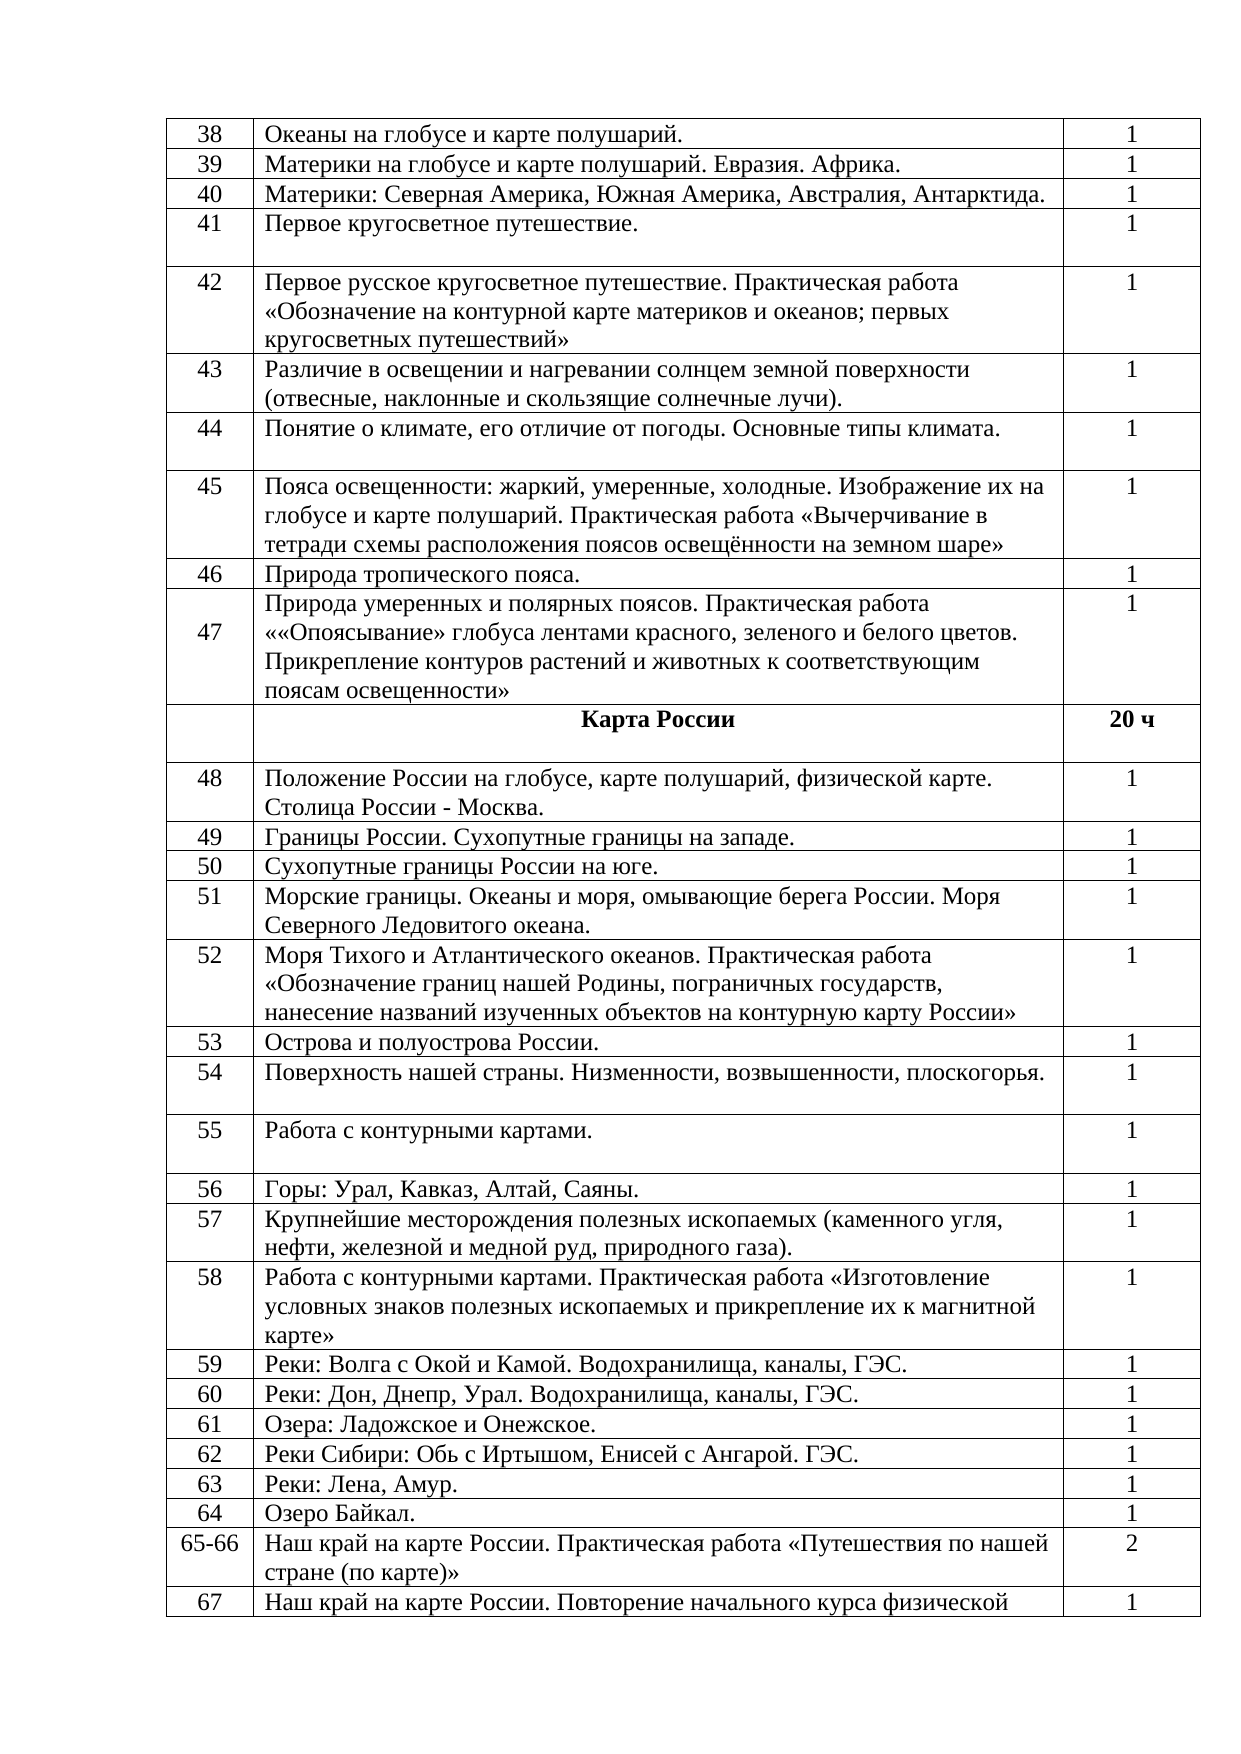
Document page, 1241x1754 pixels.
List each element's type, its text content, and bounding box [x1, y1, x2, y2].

table_cell Пояса освещенности: жаркий, умеренные, холодные. Изображение их на глобусе и карте полушарий. Практическая работа «Вычерчивание в тетради схемы расположения поясов освещённости на земном шаре» [254, 471, 1063, 558]
table_cell 56 [167, 1174, 253, 1203]
table_cell Различие в освещении и нагревании солнцем земной поверхности (отвесные, наклонные и скользящие солнечные лучи). [254, 354, 1063, 412]
table_cell 45 [167, 471, 253, 558]
table_cell 1 [1064, 267, 1200, 353]
table_cell 1 [1064, 1115, 1200, 1173]
table_cell Материки: Северная Америка, Южная Америка, Австралия, Антарктида. [254, 179, 1063, 207]
table_cell Морские границы. Океаны и моря, омывающие берега России. Моря Северного Ледовитого океана. [254, 881, 1063, 939]
table_cell 1 [1064, 1057, 1200, 1114]
table_cell 55 [167, 1115, 253, 1173]
table_cell Горы: Урал, Кавказ, Алтай, Саяны. [254, 1174, 1063, 1203]
table_cell 54 [167, 1057, 253, 1114]
table_cell 61 [167, 1409, 253, 1438]
table_cell Океаны на глобусе и карте полушарий. [254, 119, 1063, 148]
table_cell 1 [1064, 1409, 1200, 1438]
table_cell Природа умеренных и полярных поясов. Практическая работа ««Опоясывание» глобуса лентами красного, зеленого и белого цветов. Прикрепление контуров растений и животных к соответствующим поясам освещенности» [254, 589, 1063, 703]
table_cell 38 [167, 119, 253, 148]
table_cell Реки: Лена, Амур. [254, 1469, 1063, 1497]
table_cell 63 [167, 1469, 253, 1497]
table_cell 1 [1064, 559, 1200, 587]
table_cell Крупнейшие месторождения полезных ископаемых (каменного угля, нефти, железной и медной руд, природного газа). [254, 1204, 1063, 1261]
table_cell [254, 1587, 1063, 1616]
table_cell 65-66 [167, 1528, 253, 1586]
table_cell 52 [167, 940, 253, 1026]
table_cell Первое кругосветное путешествие. [254, 209, 1063, 266]
table_cell Озера: Ладожское и Онежское. [254, 1409, 1063, 1438]
table_cell 1 [1064, 763, 1200, 821]
table_cell Реки: Волга с Окой и Камой. Водохранилища, каналы, ГЭС. [254, 1350, 1063, 1378]
table_cell 46 [167, 559, 253, 587]
table_cell 42 [167, 267, 253, 353]
table_cell 1 [1064, 1027, 1200, 1056]
table_cell 1 [1064, 589, 1200, 703]
table_cell 1 [1064, 1350, 1200, 1378]
table_cell 1 [1064, 1499, 1200, 1527]
table_cell 53 [167, 1027, 253, 1056]
table_cell 1 [1064, 209, 1200, 266]
table_cell 2 [1064, 1528, 1200, 1586]
table_cell Моря Тихого и Атлантического океанов. Практическая работа «Обозначение границ нашей Родины, пограничных государств, нанесение названий изученных объектов на контурную карту России» [254, 940, 1063, 1026]
table_cell Материки на глобусе и карте полушарий. Евразия. Африка. [254, 149, 1063, 178]
table_cell 49 [167, 822, 253, 850]
table_cell 51 [167, 881, 253, 939]
table_cell 1 [1064, 851, 1200, 880]
table_cell 1 [1064, 179, 1200, 207]
table_cell Первое русское кругосветное путешествие. Практическая работа «Обозначение на контурной карте материков и океанов; первых кругосветных путешествий» [254, 267, 1063, 353]
table_cell Острова и полуострова России. [254, 1027, 1063, 1056]
table_cell 1 [1064, 119, 1200, 148]
table_cell Понятие о климате, его отличие от погоды. Основные типы климата. [254, 413, 1063, 470]
table_cell 48 [167, 763, 253, 821]
table_cell Наш край на карте России. Практическая работа «Путешествия по нашей стране (по карте)» [254, 1528, 1063, 1586]
table_cell 1 [1064, 1174, 1200, 1203]
table_cell 58 [167, 1262, 253, 1348]
table_cell 57 [167, 1204, 253, 1261]
table_cell Работа с контурными картами. Практическая работа «Изготовление условных знаков полезных ископаемых и прикрепление их к магнитной карте» [254, 1262, 1063, 1348]
table_cell 60 [167, 1379, 253, 1408]
table_cell Сухопутные границы России на юге. [254, 851, 1063, 880]
table_cell 39 [167, 149, 253, 178]
table_cell Реки Сибири: Обь с Иртышом, Енисей с Ангарой. ГЭС. [254, 1439, 1063, 1468]
table_cell 43 [167, 354, 253, 412]
table_cell 62 [167, 1439, 253, 1468]
table_cell 1 [1064, 1204, 1200, 1261]
table_cell Реки: Дон, Днепр, Урал. Водохранилища, каналы, ГЭС. [254, 1379, 1063, 1408]
table_cell 1 [1064, 822, 1200, 850]
table_cell [167, 705, 253, 762]
table_cell 1 [1064, 881, 1200, 939]
table_cell 59 [167, 1350, 253, 1378]
table_cell Карта России [254, 705, 1063, 762]
table_cell 67 [167, 1587, 253, 1616]
table_cell 50 [167, 851, 253, 880]
table_cell 1 [1064, 413, 1200, 470]
table_cell 64 [167, 1499, 253, 1527]
table_cell 44 [167, 413, 253, 470]
table_cell 1 [1064, 1439, 1200, 1468]
table_cell 1 [1064, 1379, 1200, 1408]
table_cell 41 [167, 209, 253, 266]
table_cell Положение России на глобусе, карте полушарий, физической карте. Столица России - Москва. [254, 763, 1063, 821]
table_cell 1 [1064, 940, 1200, 1026]
table_cell Поверхность нашей страны. Низменности, возвышенности, плоскогорья. [254, 1057, 1063, 1114]
table_cell 20 ч [1064, 705, 1200, 762]
table_cell Работа с контурными картами. [254, 1115, 1063, 1173]
table_cell 1 [1064, 1469, 1200, 1497]
table_cell 1 [1064, 149, 1200, 178]
table_cell 1 [1064, 1587, 1200, 1616]
table_cell 40 [167, 179, 253, 207]
table_cell Озеро Байкал. [254, 1499, 1063, 1527]
table_cell 1 [1064, 471, 1200, 558]
table_cell 47 [167, 589, 253, 703]
table_cell Природа тропического пояса. [254, 559, 1063, 587]
table_cell 1 [1064, 354, 1200, 412]
table_cell Границы России. Сухопутные границы на западе. [254, 822, 1063, 850]
table_cell 1 [1064, 1262, 1200, 1348]
